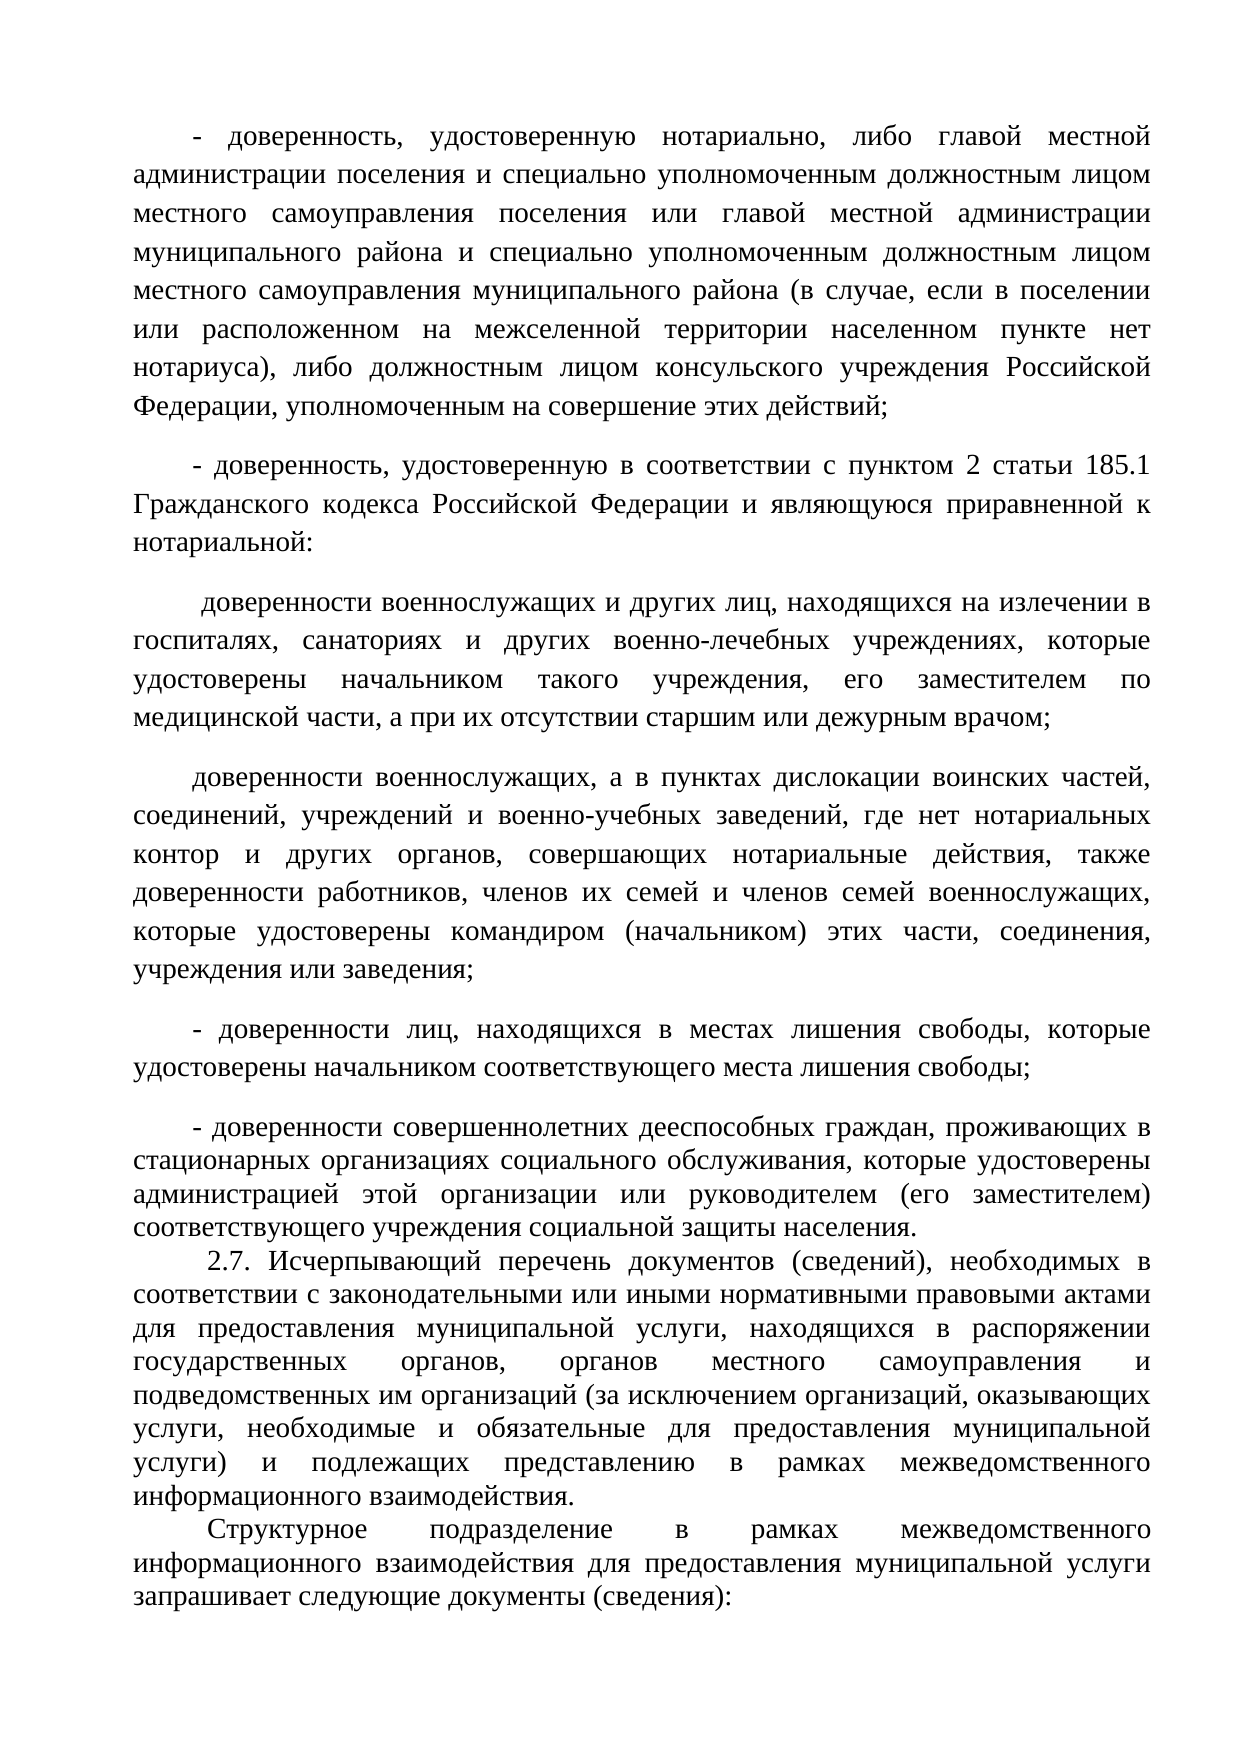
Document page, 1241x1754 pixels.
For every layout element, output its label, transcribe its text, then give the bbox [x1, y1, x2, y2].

text - доверенности совершеннолетних дееспособных граждан, проживающих в стационарных организациях социального обслуживания, которые удостоверены администрацией этой организации или руководителем (его заместителем) соответствующего учреждения социальной защиты населения. [133, 1109, 1152, 1243]
text - доверенность, удостоверенную в соответствии с пунктом 2 статьи 185.1 Гражданского кодекса Российской Федерации и являющуюся приравненной к нотариальной: [133, 447, 1152, 558]
text - доверенность, удостоверенную нотариально, либо главой местной администрации поселения и специально уполномоченным должностным лицом местного самоуправления поселения или главой местной администрации муниципального района и специально уполномоченным должностным лицом местного самоуправления муниципального района (в случае, если в поселении или расположенном на межселенной территории населенном пункте нет нотариуса), либо должностным лицом консульского учреждения Российской Федерации, уполномоченным на совершение этих действий; [133, 118, 1152, 421]
text доверенности военнослужащих, а в пунктах дислокации воинских частей, соединений, учреждений и военно-учебных заведений, где нет нотариальных контор и других органов, совершающих нотариальные действия, также доверенности работников, членов их семей и членов семей военнослужащих, которые удостоверены командиром (начальником) этих части, соединения, учреждения или заведения; [133, 759, 1152, 985]
text Структурное подразделение в рамках межведомственного информационного взаимодействия для предоставления муниципальной услуги запрашивает следующие документы (сведения): [133, 1511, 1152, 1612]
text 2.7. Исчерпывающий перечень документов (сведений), необходимых в соответствии с законодательными или иными нормативными правовыми актами для предоставления муниципальной услуги, находящихся в распоряжении государственных органов, органов местного самоуправления и подведомственных им организаций (за исключением организаций, оказывающих услуги, необходимые и обязательные для предоставления муниципальной услуги) и подлежащих представлению в рамках межведомственного информационного взаимодействия. [133, 1243, 1152, 1511]
text - доверенности лиц, находящихся в местах лишения свободы, которые удостоверены начальником соответствующего места лишения свободы; [133, 1011, 1152, 1083]
text доверенности военнослужащих и других лиц, находящихся на излечении в госпиталях, санаториях и других военно-лечебных учреждениях, которые удостоверены начальником такого учреждения, его заместителем по медицинской части, а при их отсутствии старшим или дежурным врачом; [133, 584, 1152, 733]
